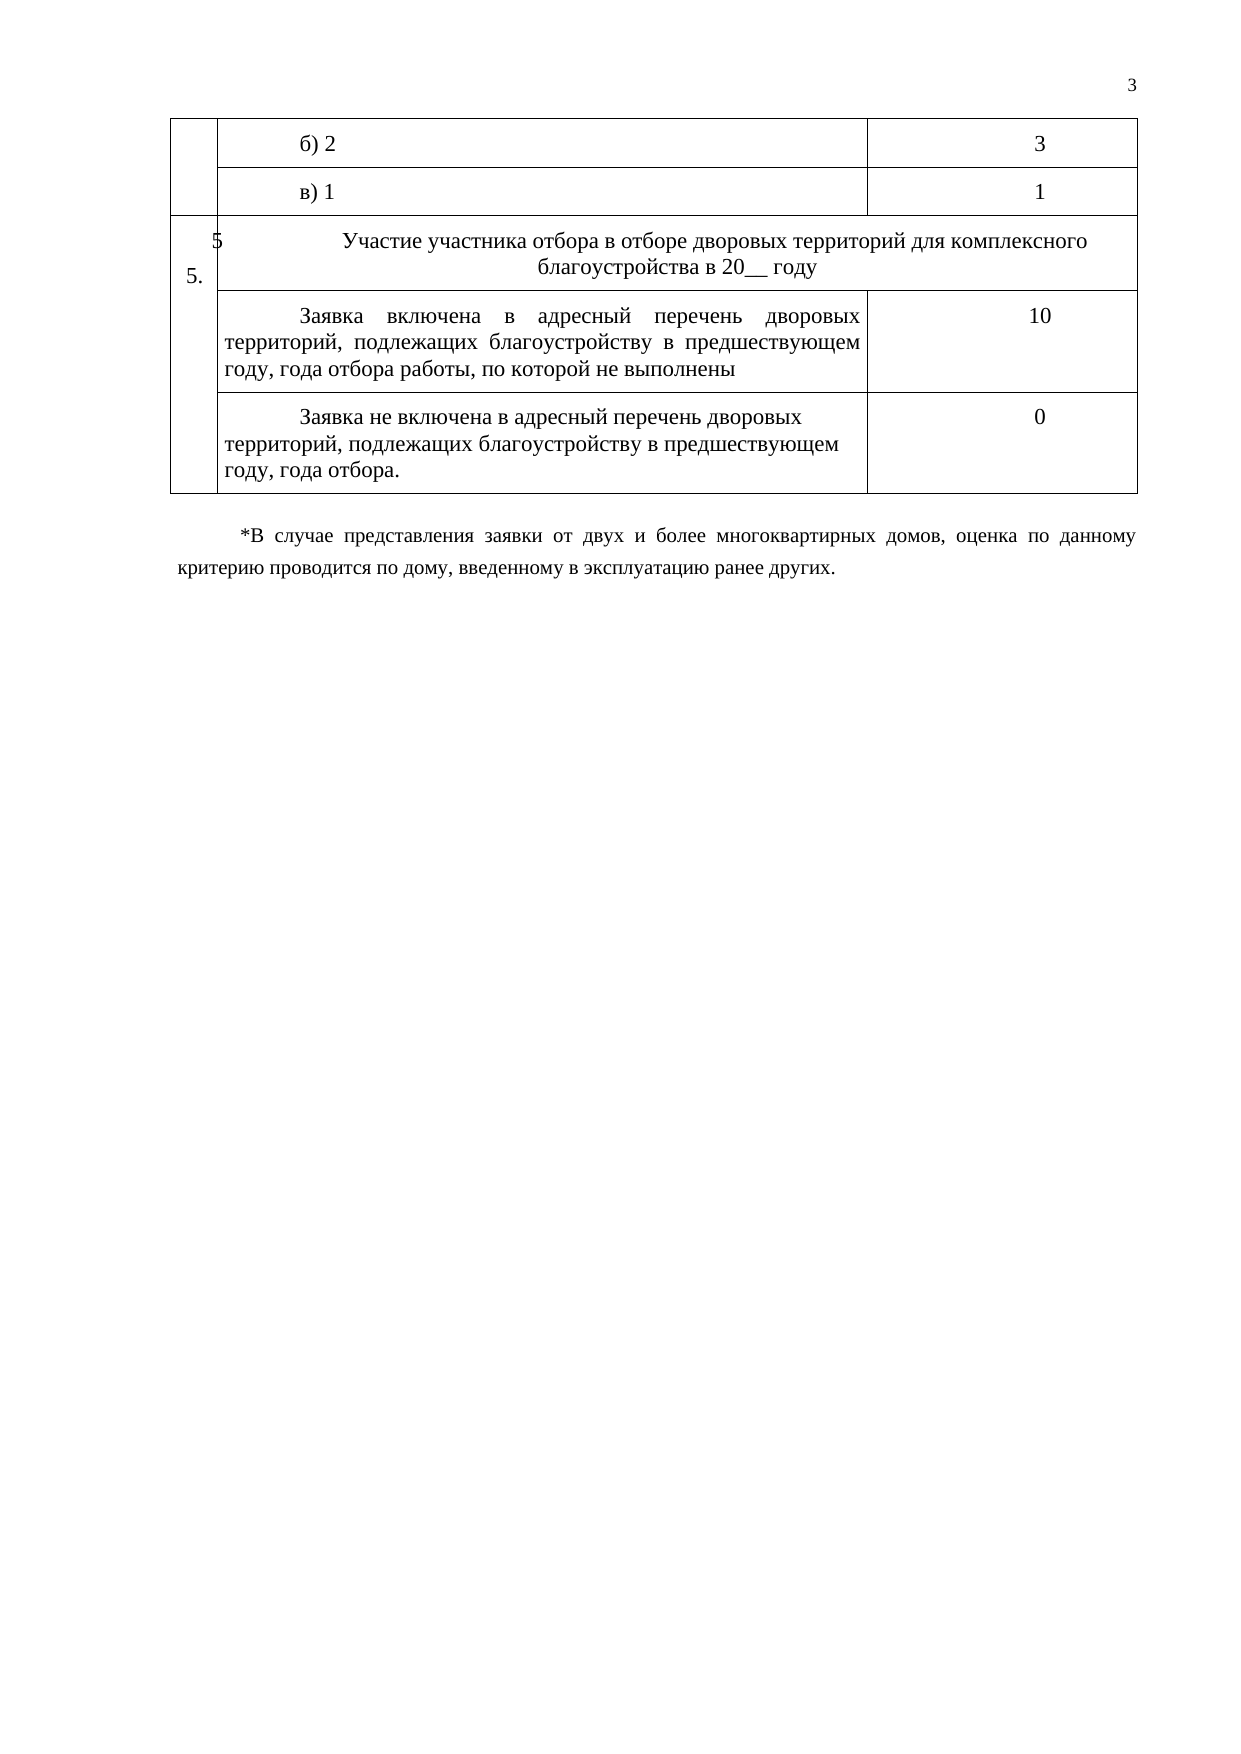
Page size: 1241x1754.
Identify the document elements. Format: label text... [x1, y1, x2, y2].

table_cell 55. [171, 216, 217, 493]
table_cell 0 [868, 393, 1137, 493]
table_cell в) 1 [218, 168, 867, 215]
table_cell 1 [868, 168, 1137, 215]
table_cell Заявка включена в адресный перечень дворовых территорий, подлежащих благоустройству в предшествующем году, года отбора работы, по которой не выполнены [218, 291, 867, 392]
table_cell Участие участника отбора в отборе дворовых территорий для комплексного благоустройства в 20__ году [218, 216, 1137, 290]
table_cell 10 [868, 291, 1137, 392]
text *В случае представления заявки от двух и более многоквартирных домов, оценка по данному критерию проводится по дому, введенному в эксплуатацию ранее других. [177, 523, 1137, 579]
table_cell б) 2 [218, 119, 867, 167]
table_cell Заявка не включена в адресный перечень дворовых территорий, подлежащих благоустройству в предшествующем году, года отбора. [218, 393, 867, 493]
table_cell 3 [868, 119, 1137, 167]
